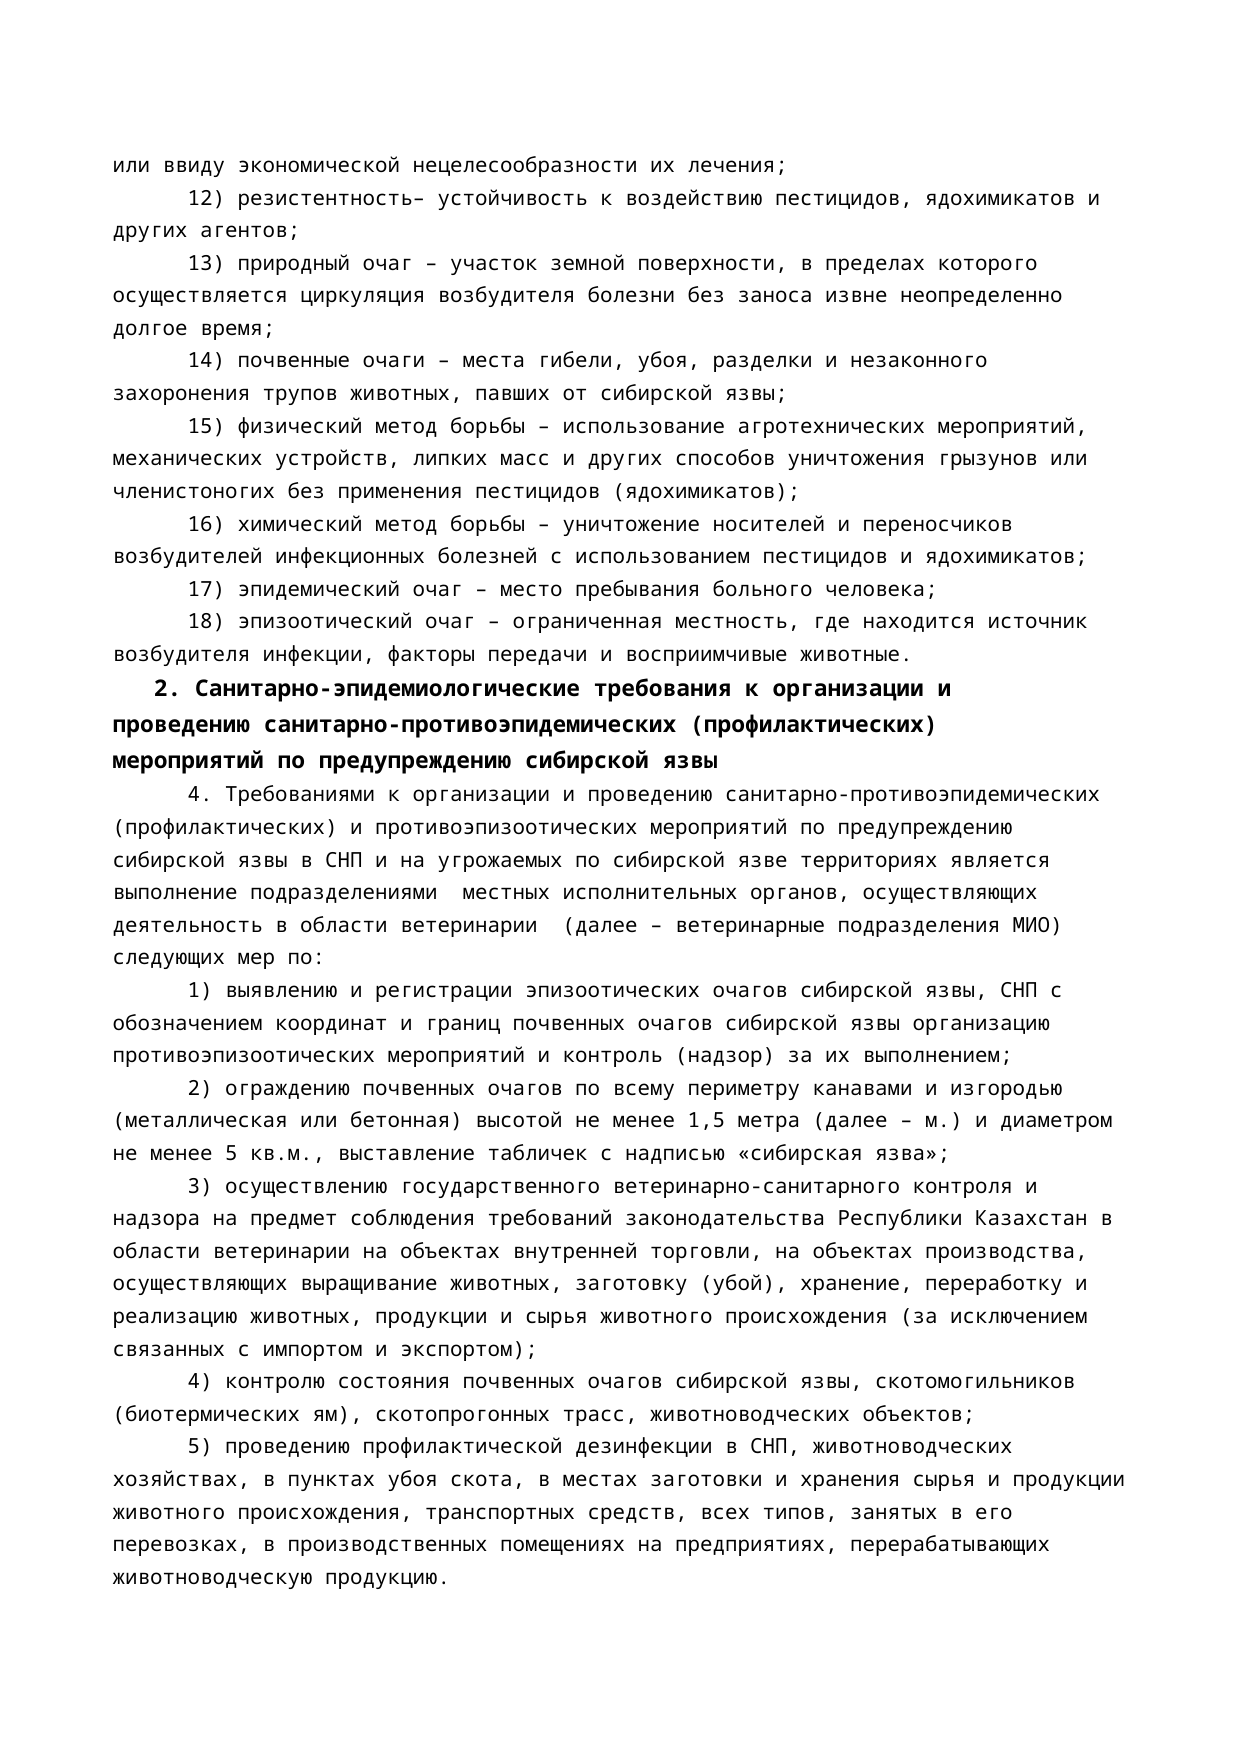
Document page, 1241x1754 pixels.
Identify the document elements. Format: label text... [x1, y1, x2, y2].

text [112, 150, 1128, 667]
text 2. Санитарно-эпидемиологические требования к организации и проведению санитарно-противоэпидемических (профилактических) мероприятий по предупреждению сибирской язвы [112, 672, 1128, 775]
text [112, 779, 1128, 1590]
